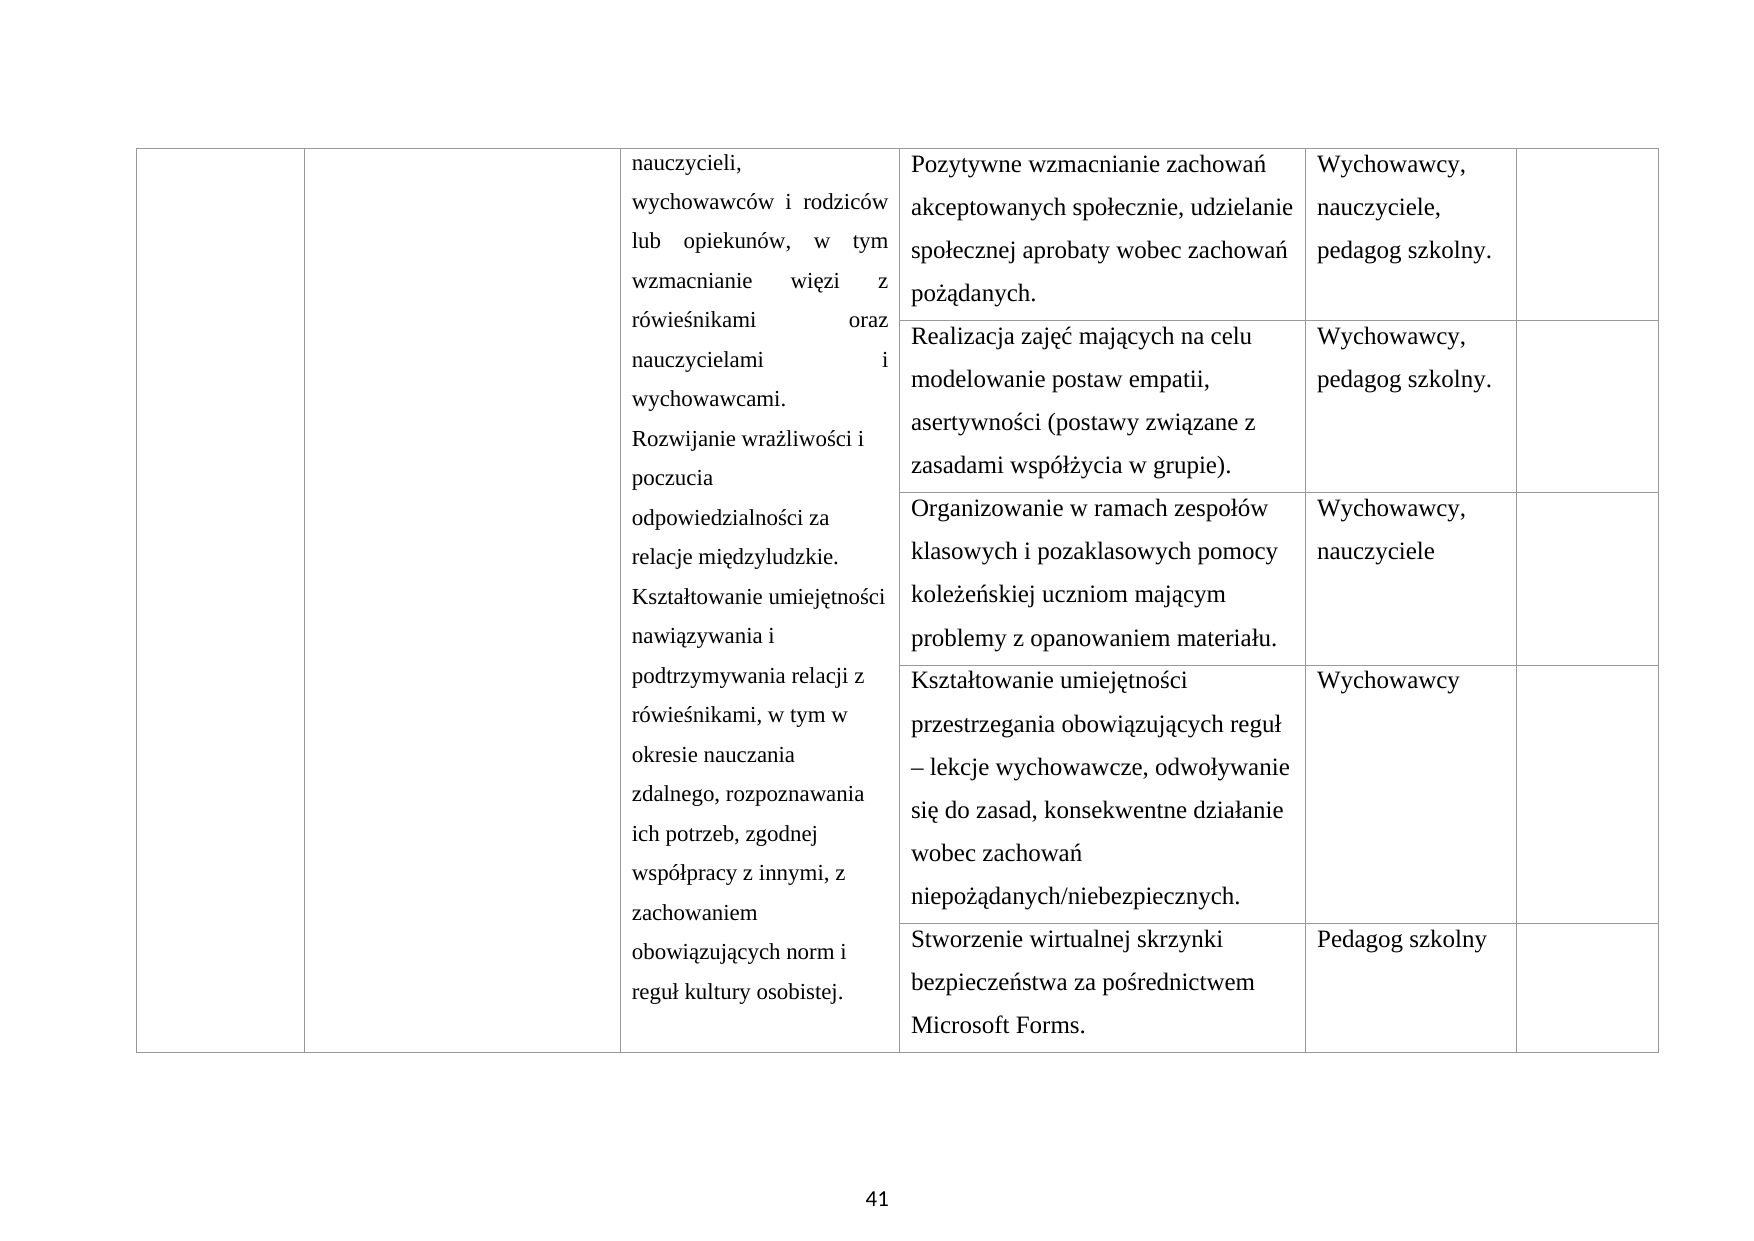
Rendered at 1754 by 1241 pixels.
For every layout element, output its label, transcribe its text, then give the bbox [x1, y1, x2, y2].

table_cell Wychowawcy, nauczyciele [1306, 493, 1516, 664]
table_cell [1517, 666, 1658, 923]
table_cell [1517, 493, 1658, 664]
table_cell Pedagog szkolny [1306, 924, 1516, 1052]
table_cell [1517, 149, 1658, 320]
table_cell Organizowanie w ramach zespołów klasowych i pozaklasowych pomocy koleżeńskiej uczniom mającym problemy z opanowaniem materiału. [900, 493, 1305, 664]
table_cell Stworzenie wirtualnej skrzynki bezpieczeństwa za pośrednictwem Microsoft Forms. [900, 924, 1305, 1052]
table_cell Wychowawcy, nauczyciele, pedagog szkolny. [1306, 149, 1516, 320]
table_cell Wychowawcy, pedagog szkolny. [1306, 321, 1516, 492]
table_cell [1517, 321, 1658, 492]
table_cell [1517, 924, 1658, 1052]
table_cell Pozytywne wzmacnianie zachowań akceptowanych społecznie, udzielanie społecznej aprobaty wobec zachowań pożądanych. [900, 149, 1305, 320]
table_cell Kształtowanie umiejętności przestrzegania obowiązujących reguł – lekcje wychowawcze, odwoływanie się do zasad, konsekwentne działanie wobec zachowań niepożądanych/niebezpiecznych. [900, 666, 1305, 923]
table_cell Realizacja zajęć mających na celu modelowanie postaw empatii, asertywności (postawy związane z zasadami współżycia w grupie). [900, 321, 1305, 492]
table_cell Wychowawcy [1306, 666, 1516, 923]
